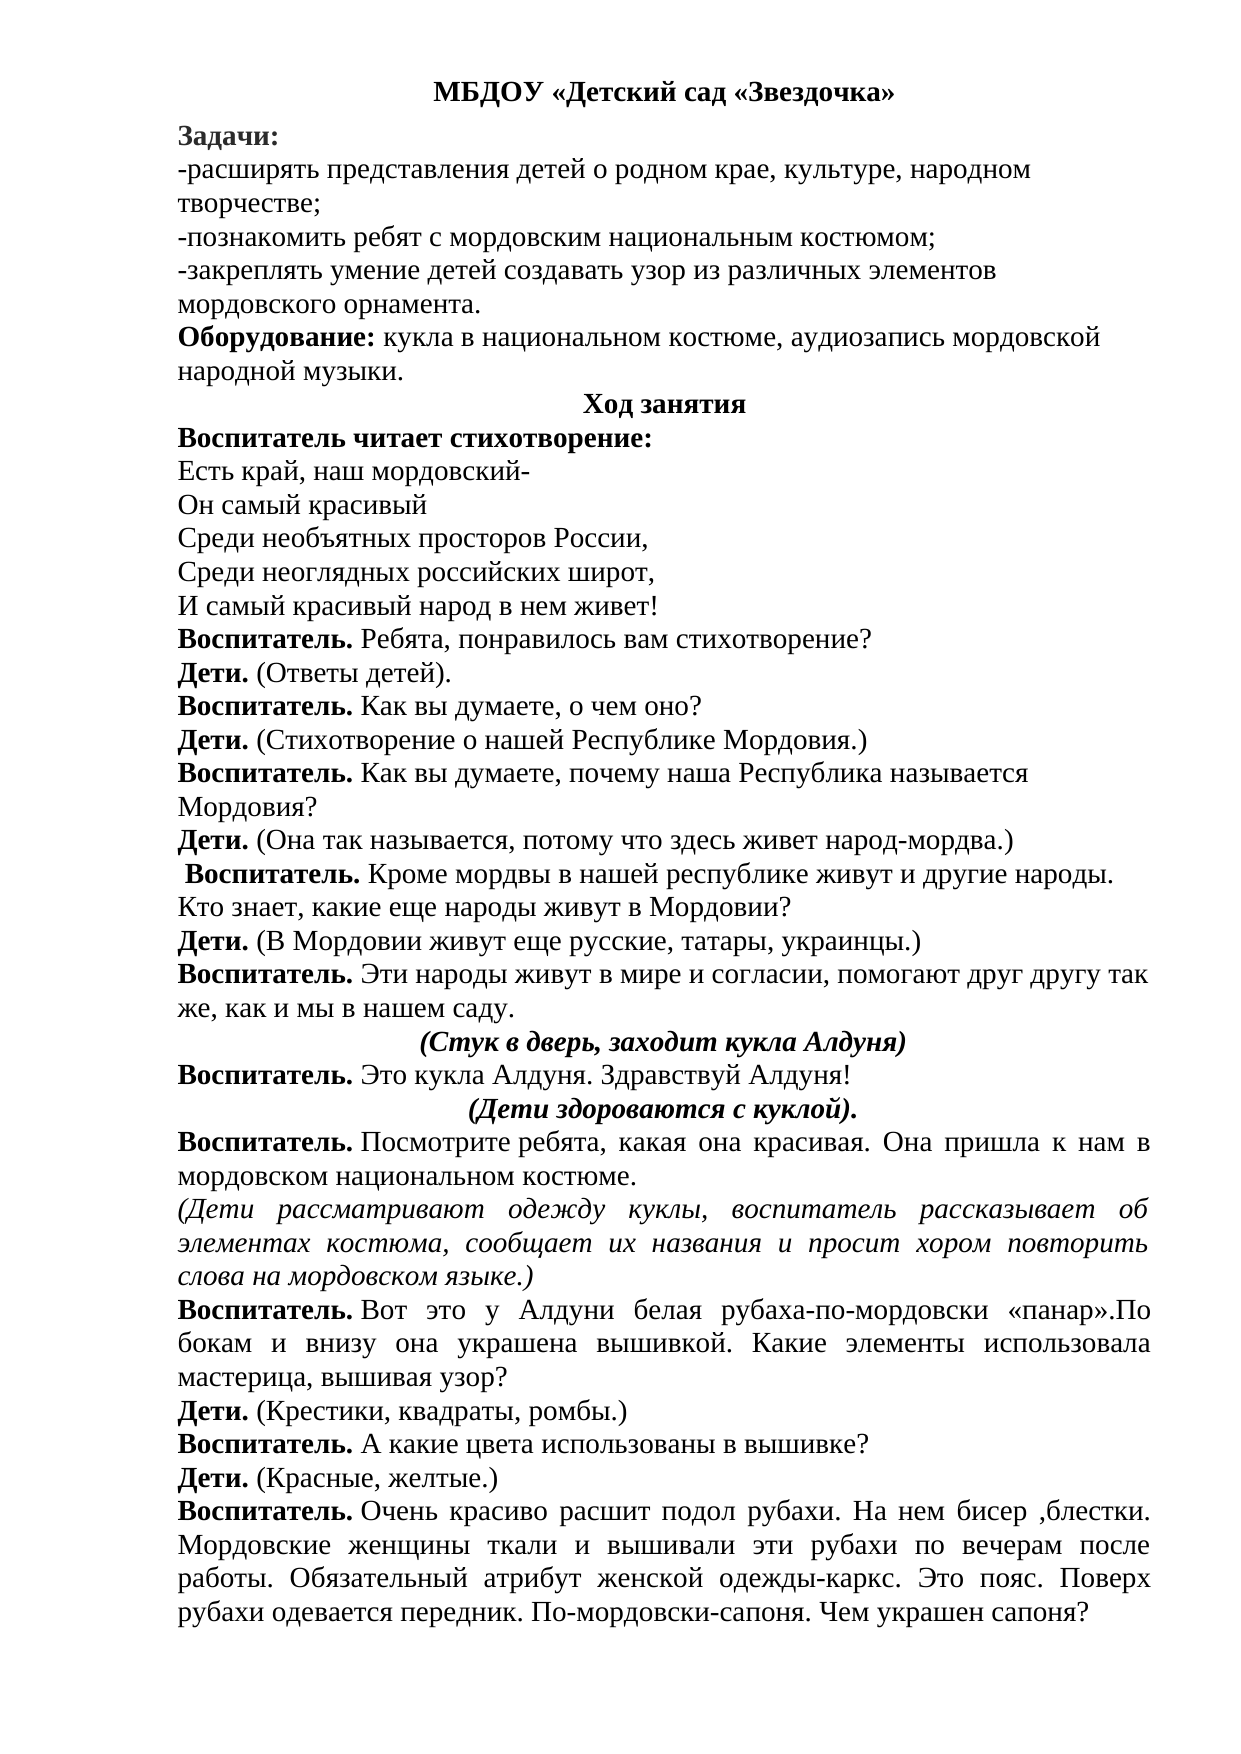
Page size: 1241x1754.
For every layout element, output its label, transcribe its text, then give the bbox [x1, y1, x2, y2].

text Задачи: [177, 118, 1152, 152]
text Воспитатель. Кроме мордвы в нашей республике живут и другие народы. Кто знает, какие еще народы живут в Мордовии? [177, 856, 1152, 923]
text Дети. (Красные, желтые.) [177, 1460, 1152, 1493]
text Воспитатель. Как вы думаете, о чем оно? [177, 688, 1152, 722]
text Воспитатель читает стихотворение: [177, 420, 1152, 453]
text -расширять представления детей о родном крае, культуре, народном творчестве; [177, 152, 1152, 219]
text Дети. (Она так называется, потому что здесь живет народ-мордва.) [177, 822, 1152, 856]
text Дети. (Ответы детей). [177, 655, 1152, 688]
text Дети. (В Мордовии живут еще русские, татары, украинцы.) [177, 923, 1152, 957]
text -закреплять умение детей создавать узор из различных элементов мордовского орнамента. [177, 252, 1152, 319]
text Воспитатель. Эти народы живут в мире и согласии, помогают друг другу так же, как и мы в нашем саду. [177, 957, 1152, 1024]
text Ход занятия [177, 386, 1152, 420]
text Оборудование: кукла в национальном костюме, аудиозапись мордовской народной музыки. [177, 319, 1152, 386]
text (Дети здороваются с куклой). [177, 1091, 1152, 1124]
text Среди необъятных просторов России, [177, 521, 1152, 554]
text И самый красивый народ в нем живет! [177, 588, 1152, 621]
text Воспитатель. А какие цвета использованы в вышивке? [177, 1426, 1152, 1460]
text (Стук в дверь, заходит кукла Алдуня) [177, 1024, 1152, 1057]
text Воспитатель. Как вы думаете, почему наша Республика называется Мордовия? [177, 755, 1152, 822]
text Среди неоглядных российских широт, [177, 554, 1152, 588]
text (Дети рассматривают одежду куклы, воспитатель рассказывает об элементах костюма, сообщает их названия и просит хором повторить слова на мордовском языке.) [177, 1191, 1152, 1292]
text Дети. (Стихотворение о нашей Республике Мордовия.) [177, 722, 1152, 755]
text Воспитатель. Это кукла Алдуня. Здравствуй Алдуня! [177, 1057, 1152, 1091]
text Он самый красивый [177, 487, 1152, 521]
text Есть край, наш мордовский- [177, 453, 1152, 487]
text -познакомить ребят с мордовским национальным костюмом; [177, 219, 1152, 252]
text Воспитатель. Очень красиво расшит подол рубахи. На нем бисер ,блестки. Мордовские женщины ткали и вышивали эти рубахи по вечерам после работы. Обязательный атрибут женской одежды-каркс. Это пояс. Поверх рубахи одевается передник. По-мордовски-сапоня. Чем украшен сапоня? [177, 1493, 1152, 1627]
text Воспитатель. Вот это у Алдуни белая рубаха-по-мордовски «панар».По бокам и внизу она украшена вышивкой. Какие элементы использовала мастерица, вышивая узор? [177, 1292, 1152, 1393]
text Воспитатель. Посмотрите ребята, какая она красивая. Она пришла к нам в мордовском национальном костюме. [177, 1124, 1152, 1191]
text Дети. (Крестики, квадраты, ромбы.) [177, 1393, 1152, 1426]
text Воспитатель. Ребята, понравилось вам стихотворение? [177, 621, 1152, 655]
